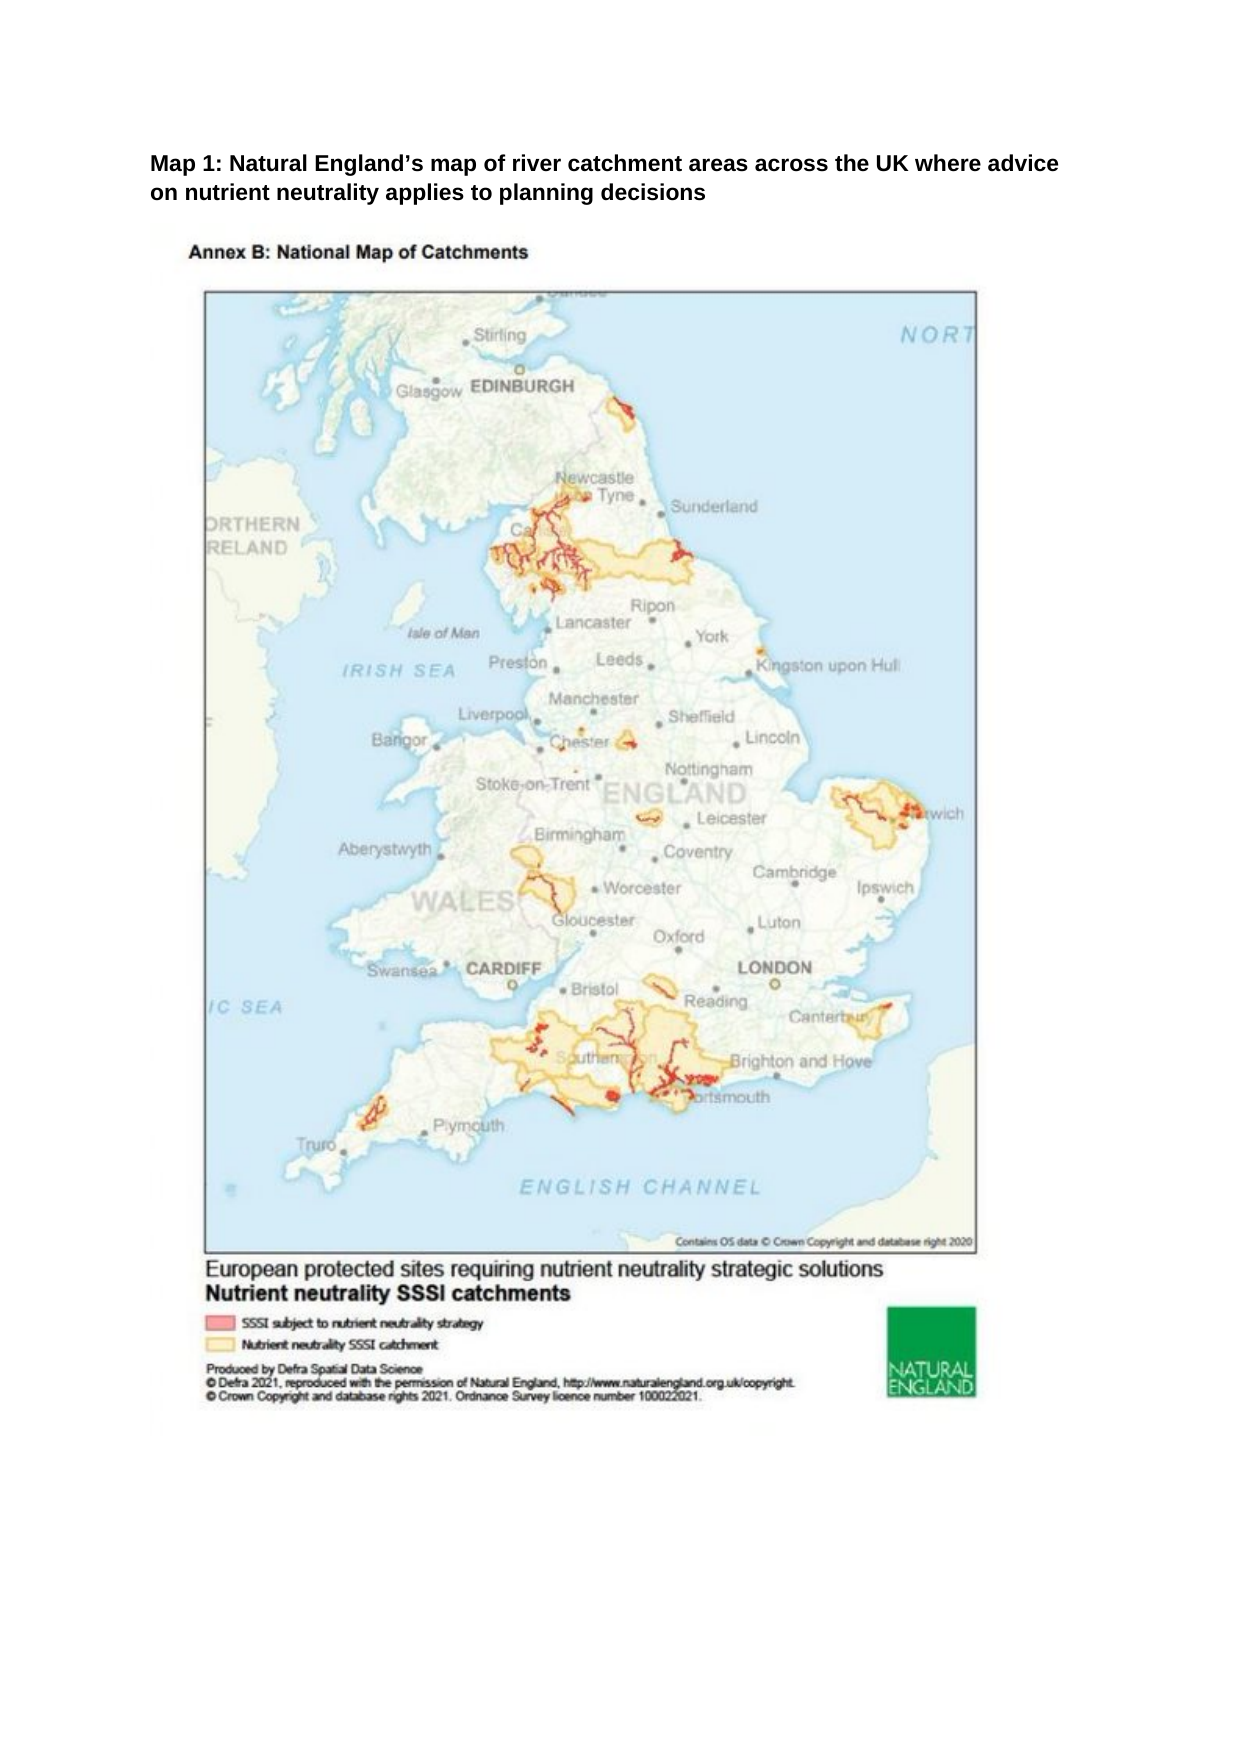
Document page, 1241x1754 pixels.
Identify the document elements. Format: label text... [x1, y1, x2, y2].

text Map 1: Natural England’s map of river catchment areas across the UK where advice on nutrient neutrality applies to planning decisions [150, 150, 1090, 205]
picture [150, 223, 1057, 1436]
